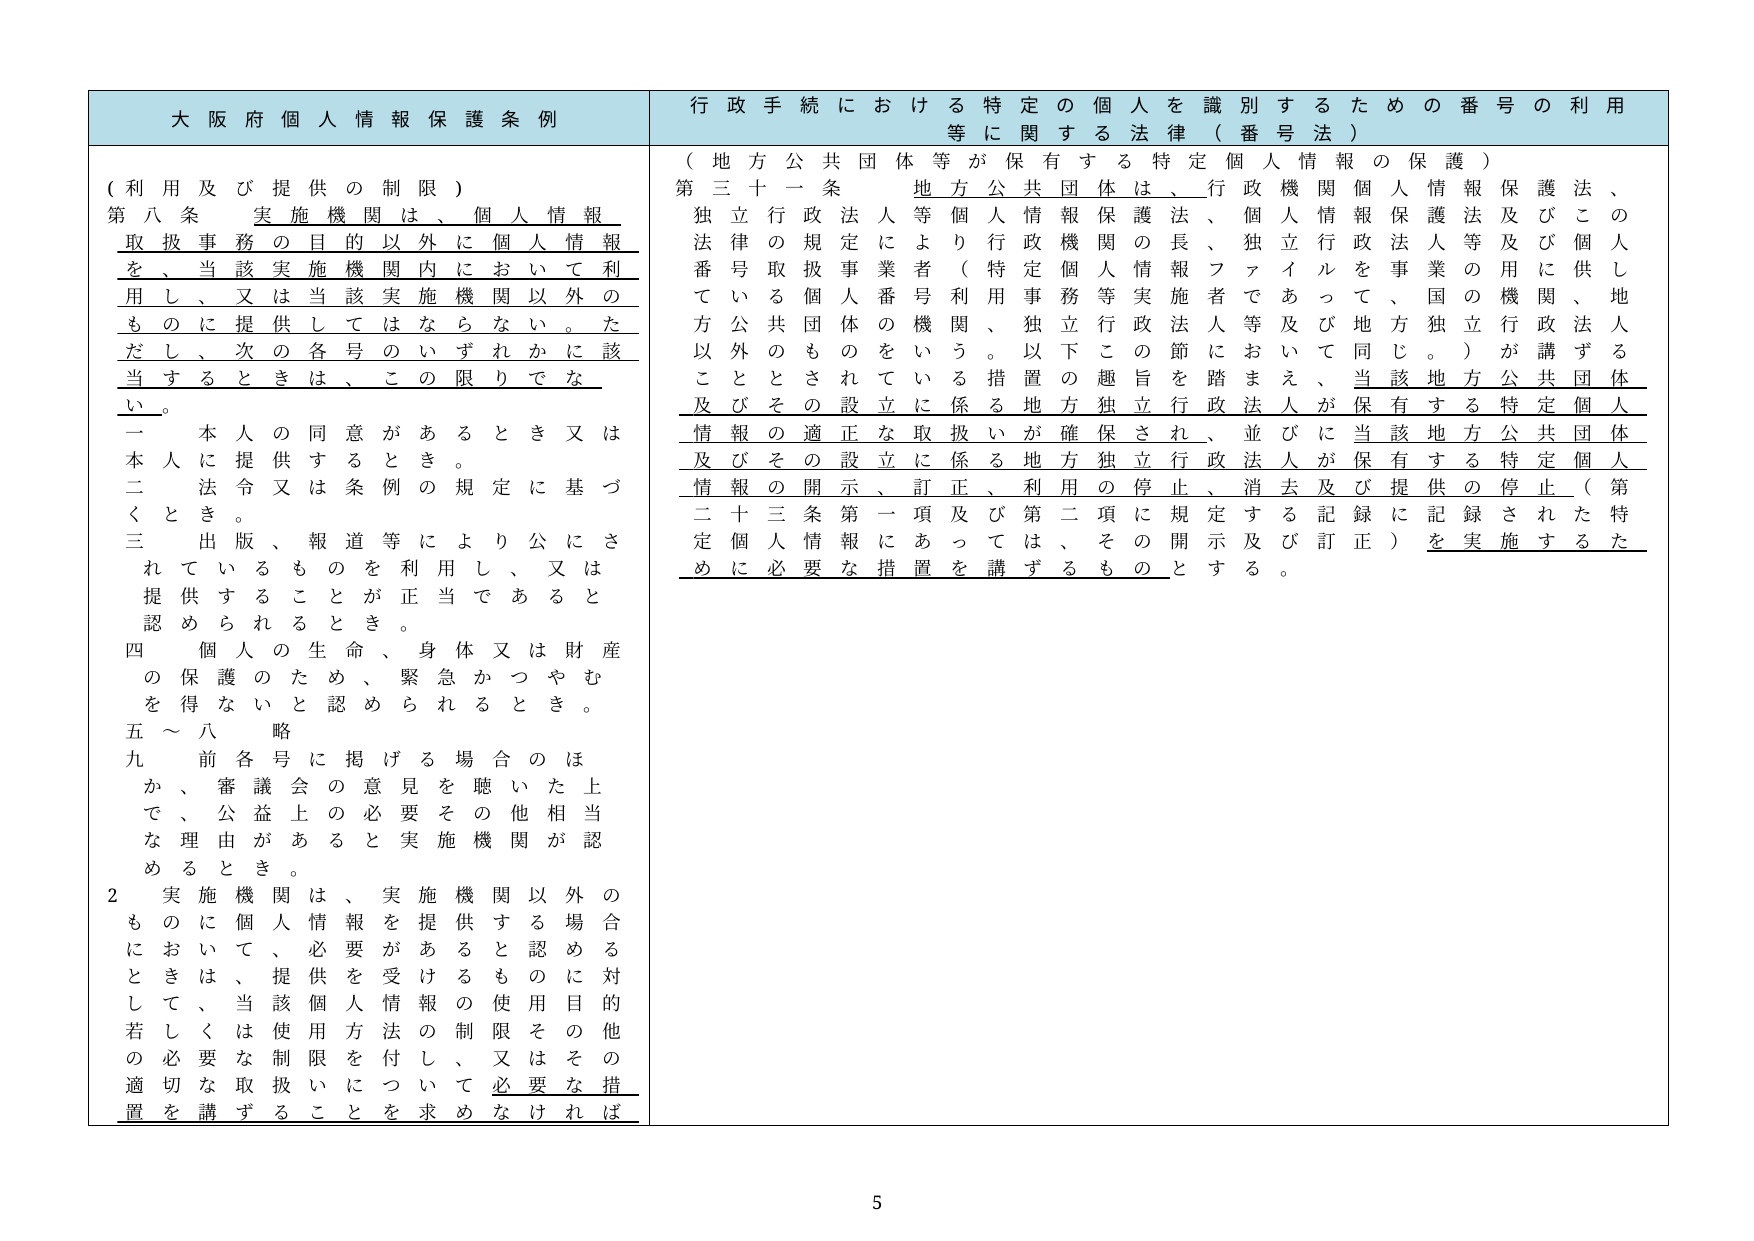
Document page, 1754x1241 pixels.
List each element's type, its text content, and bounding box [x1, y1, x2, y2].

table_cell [650, 146, 1668, 1125]
table_header 行政手続における特定の個人を識別するための番号の利用等に関する法律（番号法） [650, 91, 1668, 145]
table_header 大阪府個人情報保護条例 [89, 91, 649, 145]
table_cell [89, 146, 649, 1125]
